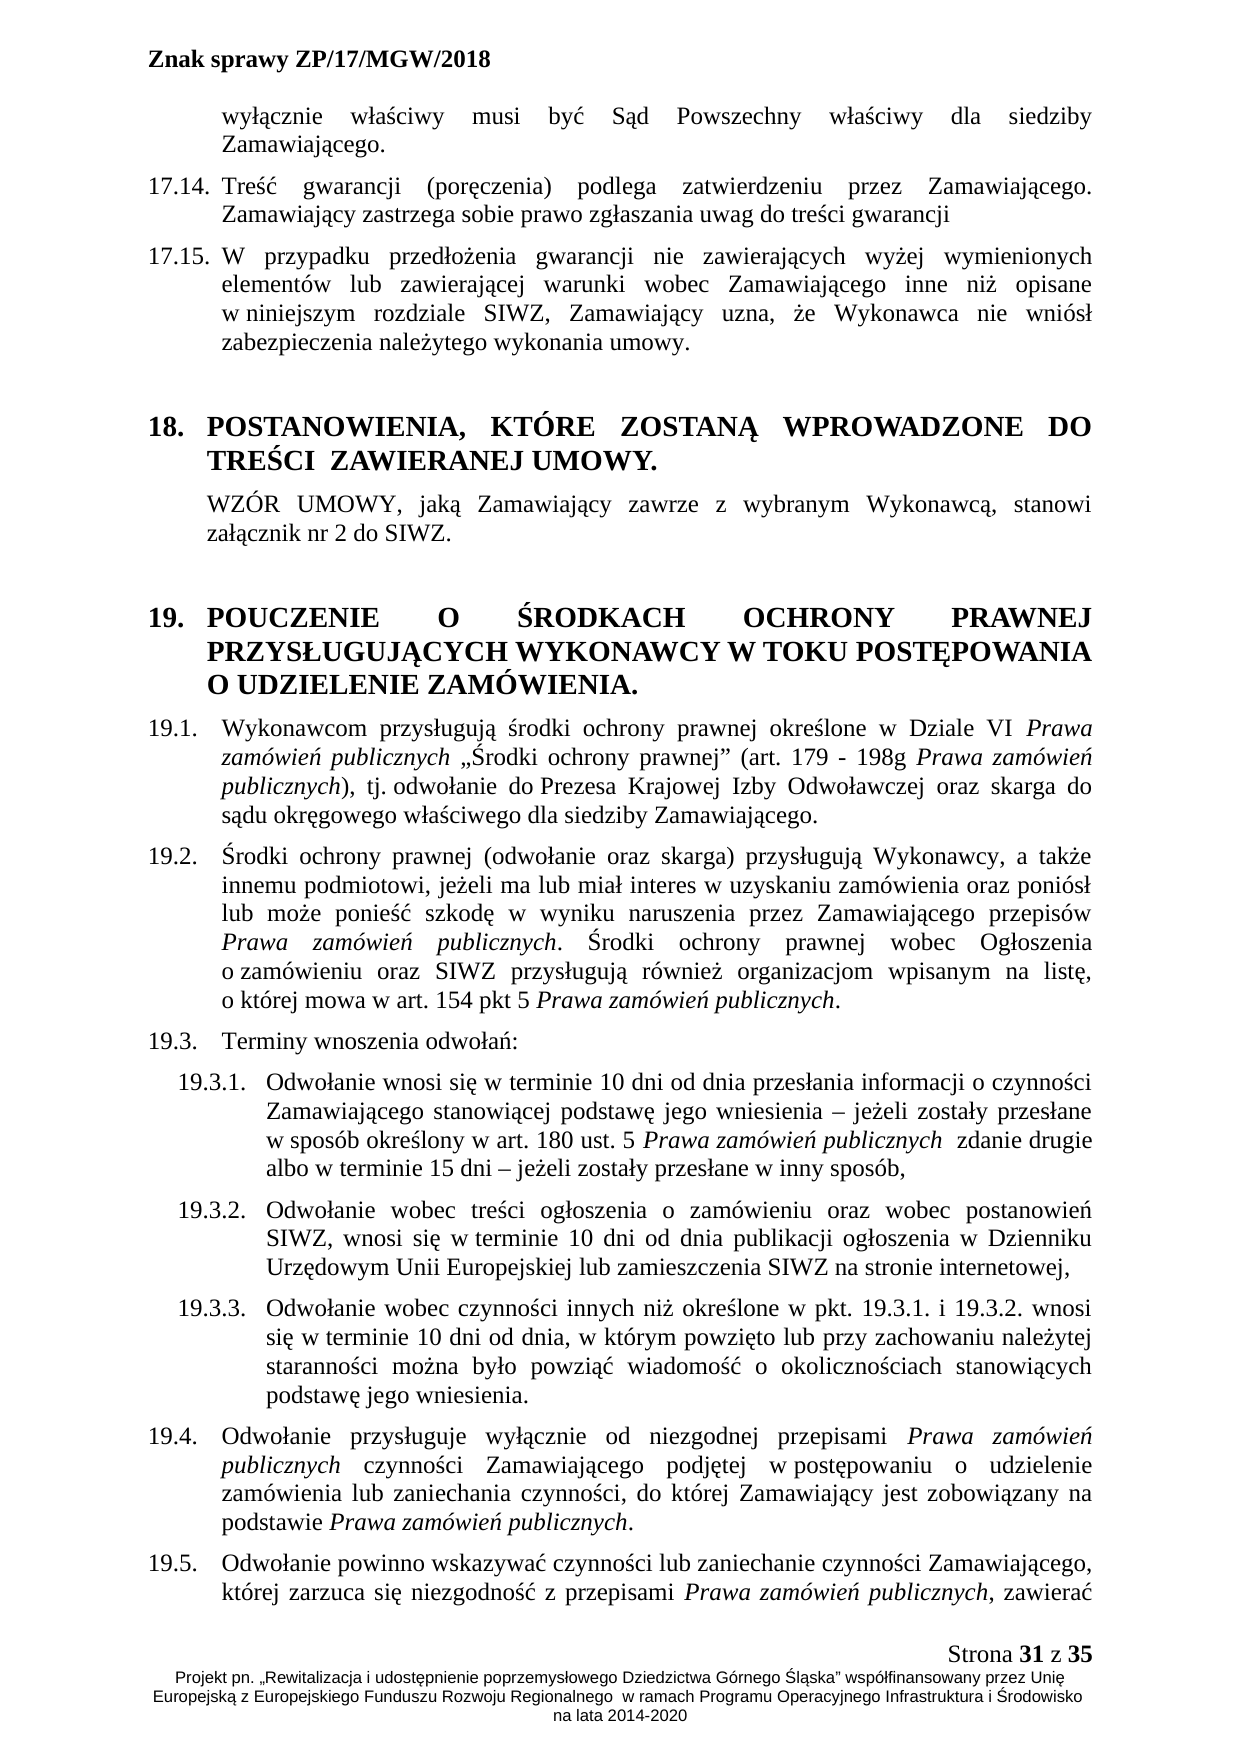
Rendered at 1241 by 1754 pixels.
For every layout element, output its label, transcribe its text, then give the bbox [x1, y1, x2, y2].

list Wykonawcom przysługują środki ochrony prawnej określone w Dziale VI Prawa zamówień publicznych „Środki ochrony prawnej” (art. 179 - 198g Prawa zamówień publicznych), tj. odwołanie do Prezesa Krajowej Izby Odwoławczej oraz skarga do sądu okręgowego właściwego dla siedziby Zamawiającego. [148, 713, 1093, 828]
list Terminy wnoszenia odwołań: [148, 1026, 1093, 1055]
subtitle 18. POSTANOWIENIA, KTÓRE ZOSTANĄ WPROWADZONE DO TREŚCI ZAWIERANEJ UMOWY. [148, 409, 1093, 477]
text 19.3.1. Odwołanie wnosi się w terminie 10 dni od dnia przesłania informacji o czynności Zamawiającego stanowiącej podstawę jego wniesienia – jeżeli zostały przesłane w sposób określony w art. 180 ust. 5 Prawa zamówień publicznych zdanie drugie albo w terminie 15 dni – jeżeli zostały przesłane w inny sposób, [177, 1067, 1093, 1182]
list Treść gwarancji (poręczenia) podlega zatwierdzeniu przez Zamawiającego. Zamawiający zastrzega sobie prawo zgłaszania uwag do treści gwarancji [148, 171, 1093, 228]
list Środki ochrony prawnej (odwołanie oraz skarga) przysługują Wykonawcy, a także innemu podmiotowi, jeżeli ma lub miał interes w uzyskaniu zamówienia oraz poniósł lub może ponieść szkodę w wyniku naruszenia przez Zamawiającego przepisów Prawa zamówień publicznych. Środki ochrony prawnej wobec Ogłoszenia o zamówieniu oraz SIWZ przysługują również organizacjom wpisanym na listę, o której mowa w art. 154 pkt 5 Prawa zamówień publicznych. [148, 841, 1093, 1013]
text 19.3.2. Odwołanie wobec treści ogłoszenia o zamówieniu oraz wobec postanowień SIWZ, wnosi się w terminie 10 dni od dnia publikacji ogłoszenia w Dzienniku Urzędowym Unii Europejskiej lub zamieszczenia SIWZ na stronie internetowej, [177, 1195, 1093, 1281]
text WZÓR UMOWY, jaką Zamawiający zawrze z wybranym Wykonawcą, stanowi załącznik nr 2 do SIWZ. [207, 489, 1093, 547]
list W przypadku przedłożenia gwarancji nie zawierających wyżej wymienionych elementów lub zawierającej warunki wobec Zamawiającego inne niż opisane w niniejszym rozdziale SIWZ, Zamawiający uzna, że Wykonawca nie wniósł zabezpieczenia należytego wykonania umowy. [148, 241, 1093, 356]
text 19.3.3. Odwołanie wobec czynności innych niż określone w pkt. 19.3.1. i 19.3.2. wnosi się w terminie 10 dni od dnia, w którym powzięto lub przy zachowaniu należytej staranności można było powziąć wiadomość o okolicznościach stanowiących podstawę jego wniesienia. [177, 1293, 1093, 1408]
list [148, 1548, 1093, 1606]
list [148, 101, 1093, 158]
subtitle 19. POUCZENIE O ŚRODKACH OCHRONY PRAWNEJ PRZYSŁUGUJĄCYCH WYKONAWCY W TOKU POSTĘPOWANIA O UDZIELENIE ZAMÓWIENIA. [148, 600, 1093, 701]
list Odwołanie przysługuje wyłącznie od niezgodnej przepisami Prawa zamówień publicznych czynności Zamawiającego podjętej w postępowaniu o udzielenie zamówienia lub zaniechania czynności, do której Zamawiający jest zobowiązany na podstawie Prawa zamówień publicznych. [148, 1421, 1093, 1536]
